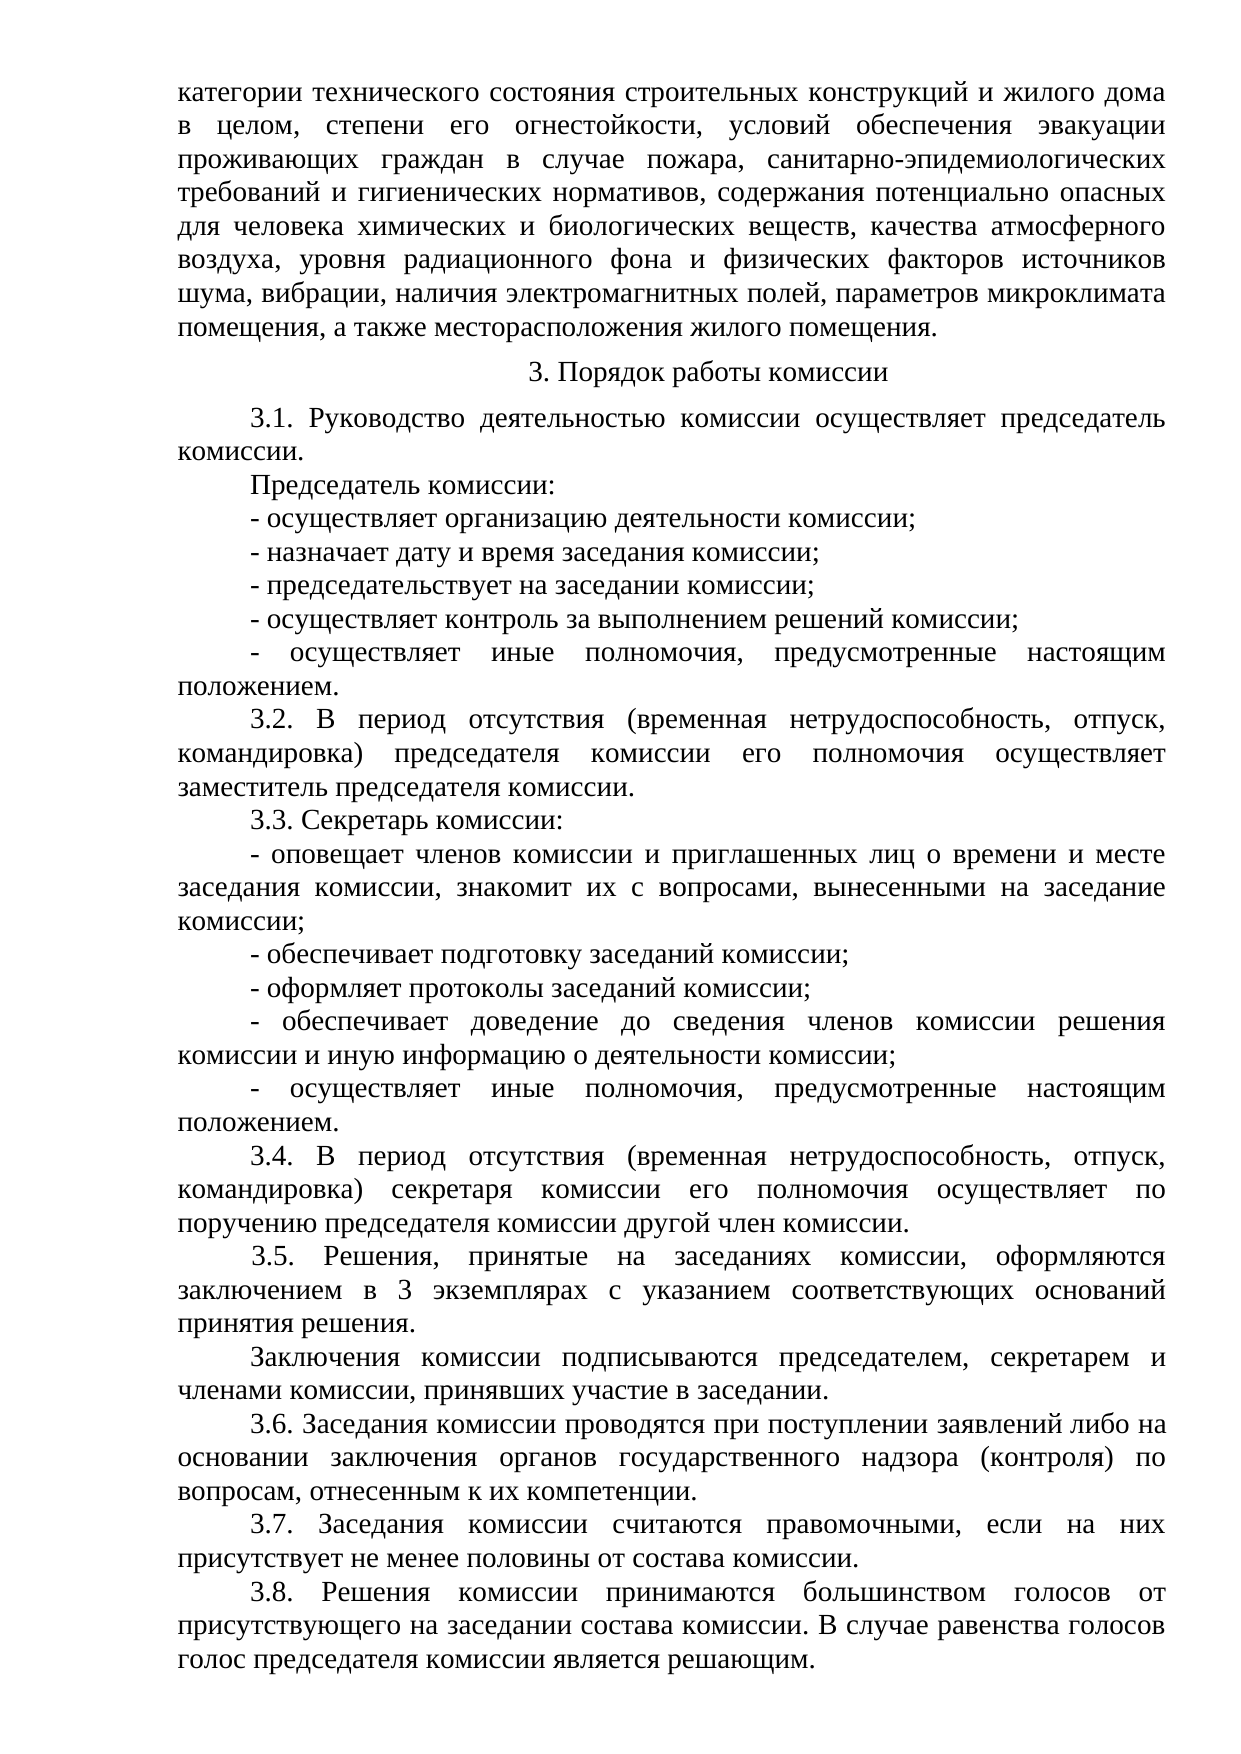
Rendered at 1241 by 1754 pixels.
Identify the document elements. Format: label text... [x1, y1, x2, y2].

text - председательствует на заседании комиссии; [177, 567, 1167, 601]
text - оформляет протоколы заседаний комиссии; [177, 970, 1167, 1003]
text 3.6. Заседания комиссии проводятся при поступлении заявлений либо на основании заключения органов государственного надзора (контроля) по вопросам, отнесенным к их компетенции. [177, 1406, 1167, 1507]
text 3.8. Решения комиссии принимаются большинством голосов от присутствующего на заседании состава комиссии. В случае равенства голосов голос председателя комиссии является решающим. [177, 1574, 1167, 1674]
text 3.5. Решения, принятые на заседаниях комиссии, оформляются заключением в 3 экземплярах с указанием соответствующих оснований принятия решения. [177, 1238, 1167, 1339]
text - осуществляет контроль за выполнением решений комиссии; [177, 601, 1167, 634]
text 3.1. Руководство деятельностью комиссии осуществляет председатель комиссии. [177, 400, 1167, 467]
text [177, 74, 1167, 342]
text - оповещает членов комиссии и приглашенных лиц о времени и месте заседания комиссии, знакомит их с вопросами, вынесенными на заседание комиссии; [177, 836, 1167, 936]
text Председатель комиссии: [177, 467, 1167, 500]
text - назначает дату и время заседания комиссии; [177, 534, 1167, 567]
text 3. Порядок работы комиссии [177, 354, 1167, 388]
text Заключения комиссии подписываются председателем, секретарем и членами комиссии, принявших участие в заседании. [177, 1339, 1167, 1406]
text 3.2. В период отсутствия (временная нетрудоспособность, отпуск, командировка) председателя комиссии его полномочия осуществляет заместитель председателя комиссии. [177, 702, 1167, 802]
text 3.7. Заседания комиссии считаются правомочными, если на них присутствует не менее половины от состава комиссии. [177, 1507, 1167, 1574]
text - осуществляет иные полномочия, предусмотренные настоящим положением. [177, 1071, 1167, 1138]
text 3.3. Секретарь комиссии: [177, 802, 1167, 836]
text - осуществляет иные полномочия, предусмотренные настоящим положением. [177, 634, 1167, 702]
text - обеспечивает подготовку заседаний комиссии; [177, 936, 1167, 970]
text 3.4. В период отсутствия (временная нетрудоспособность, отпуск, командировка) секретаря комиссии его полномочия осуществляет по поручению председателя комиссии другой член комиссии. [177, 1138, 1167, 1238]
text - обеспечивает доведение до сведения членов комиссии решения комиссии и иную информацию о деятельности комиссии; [177, 1003, 1167, 1071]
text - осуществляет организацию деятельности комиссии; [177, 500, 1167, 534]
